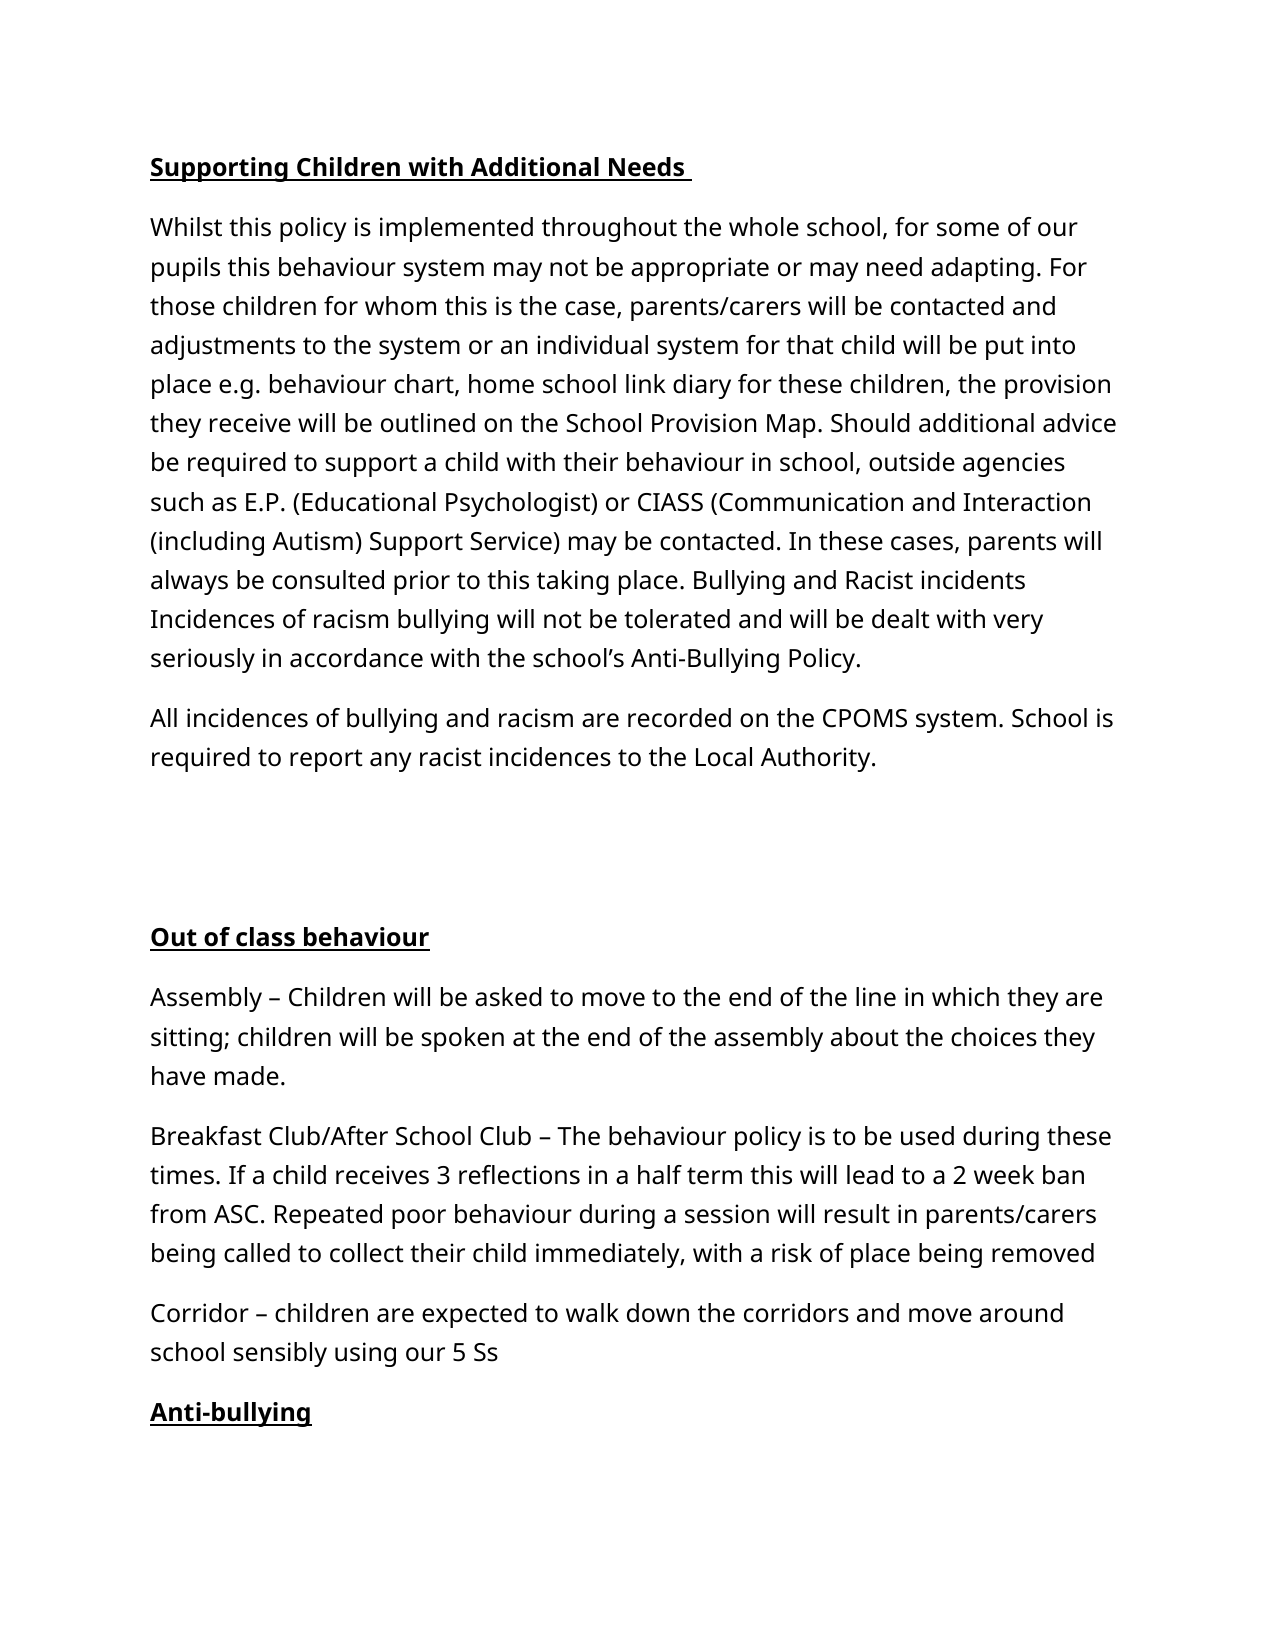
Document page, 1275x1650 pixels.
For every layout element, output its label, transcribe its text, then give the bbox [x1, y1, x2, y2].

text Anti-bullying [150, 1395, 1125, 1429]
text All incidences of bullying and racism are recorded on the CPOMS system. School is required to report any racist incidences to the Local Authority. [150, 701, 1125, 774]
text Supporting Children with Additional Needs [150, 150, 1125, 184]
text Whilst this policy is implemented throughout the whole school, for some of our pupils this behaviour system may not be appropriate or may need adapting. For those children for whom this is the case, parents/carers will be contacted and adjustments to the system or an individual system for that child will be put into place e.g. behaviour chart, home school link diary for these children, the provision they receive will be outlined on the School Provision Map. Should additional advice be required to support a child with their behaviour in school, outside agencies such as E.P. (Educational Psychologist) or CIASS (Communication and Interaction (including Autism) Support Service) may be contacted. In these cases, parents will always be consulted prior to this taking place. Bullying and Racist incidents Incidences of racism bullying will not be tolerated and will be dealt with very seriously in accordance with the school’s Anti-Bullying Policy. [150, 210, 1125, 675]
text Out of class behaviour [150, 920, 1125, 954]
text Assembly – Children will be asked to move to the end of the line in which they are sitting; children will be spoken at the end of the assembly about the choices they have made. [150, 980, 1125, 1092]
text Breakfast Club/After School Club – The behaviour policy is to be used during these times. If a child receives 3 reflections in a half term this will lead to a 2 week ban from ASC. Repeated poor behaviour during a session will result in parents/carers being called to collect their child immediately, with a risk of place being removed [150, 1118, 1125, 1270]
text Corridor – children are expected to walk down the corridors and move around school sensibly using our 5 Ss [150, 1296, 1125, 1369]
